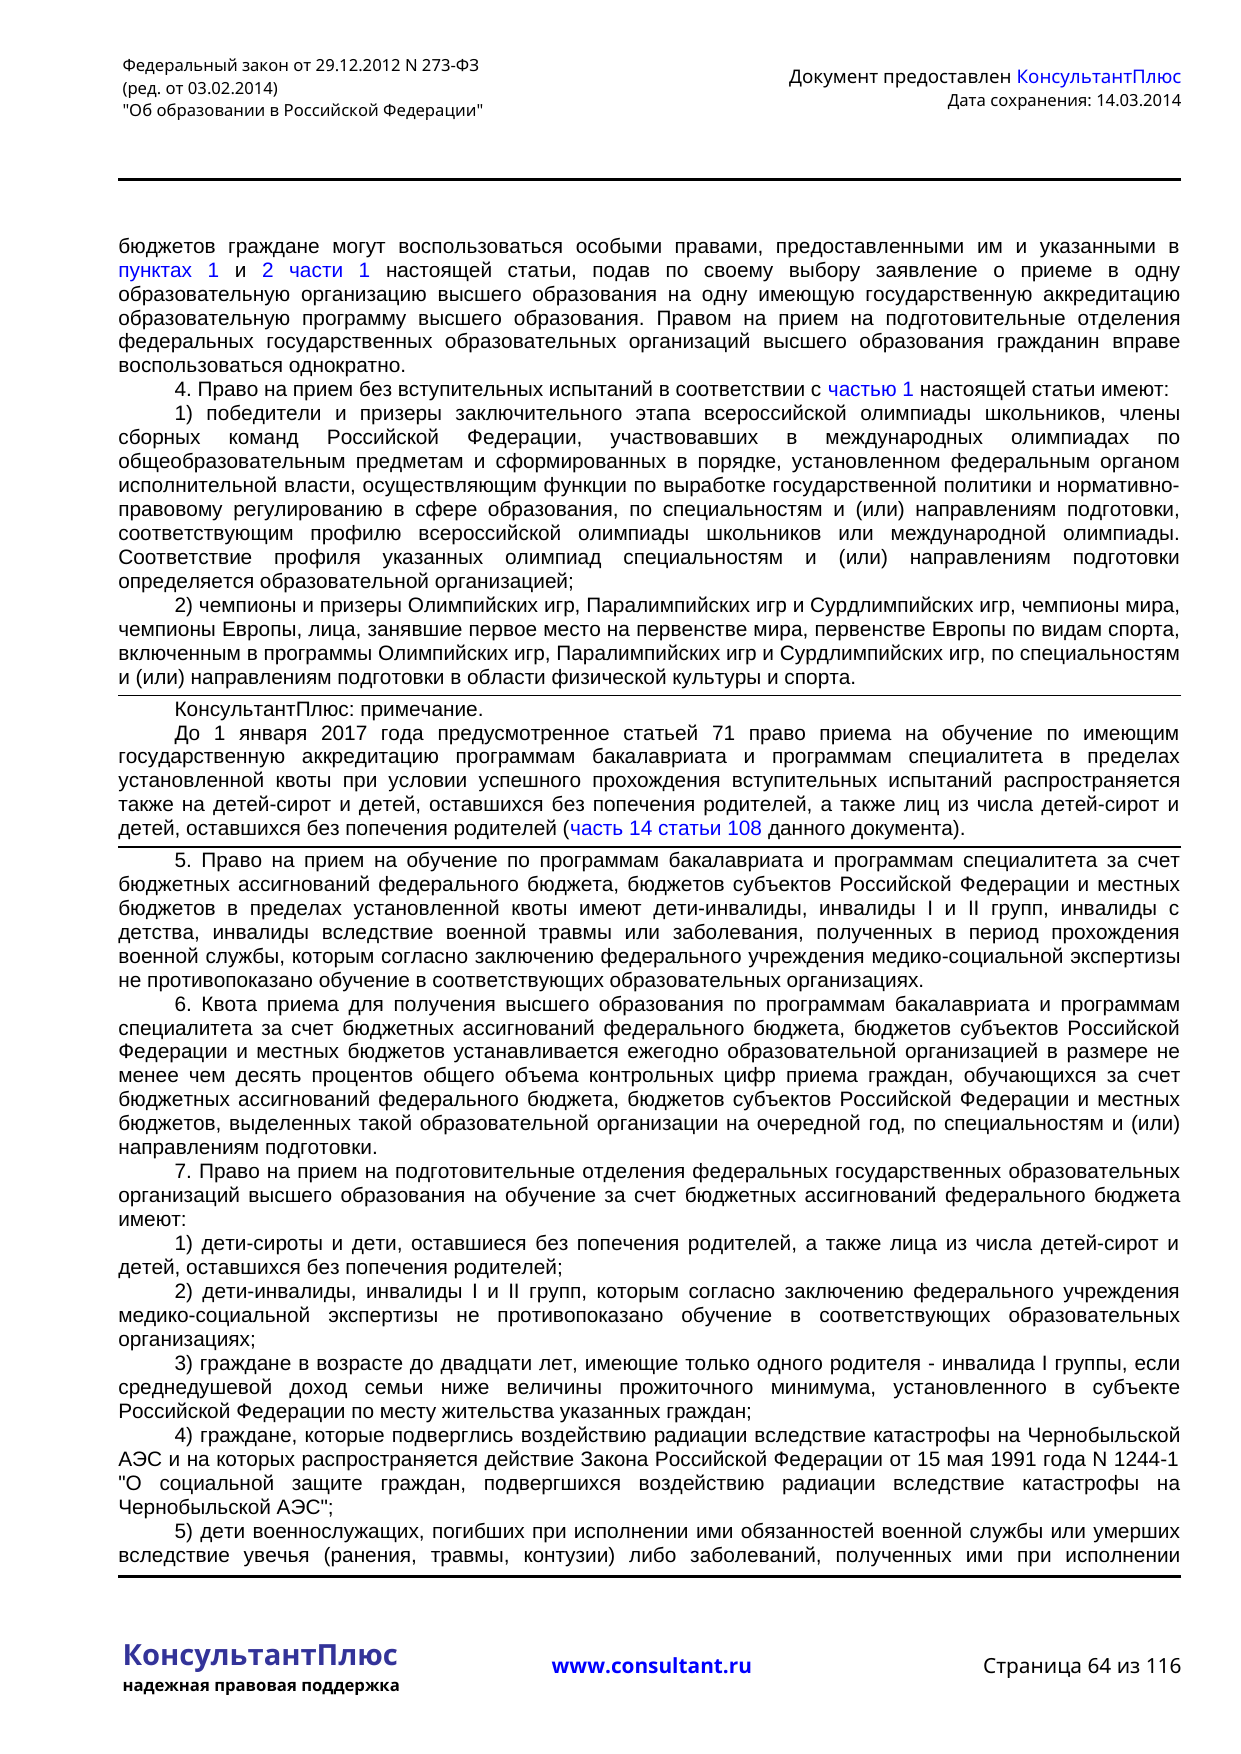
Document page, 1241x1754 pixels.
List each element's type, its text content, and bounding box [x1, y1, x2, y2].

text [118, 1518, 1181, 1566]
text 7. Право на прием на подготовительные отделения федеральных государственных образовательных организаций высшего образования на обучение за счет бюджетных ассигнований федерального бюджета имеют: [118, 1159, 1181, 1231]
text 4) граждане, которые подверглись воздействию радиации вследствие катастрофы на Чернобыльской АЭС и на которых распространяется действие Закона Российской Федерации от 15 мая 1991 года N 1244-1 "О социальной защите граждан, подвергшихся воздействию радиации вследствие катастрофы на Чернобыльской АЭС"; [118, 1423, 1181, 1518]
text 4. Право на прием без вступительных испытаний в соответствии с частью 1 настоящей статьи имеют: [118, 377, 1181, 401]
text 2) дети-инвалиды, инвалиды I и II групп, которым согласно заключению федерального учреждения медико-социальной экспертизы не противопоказано обучение в соответствующих образовательных организациях; [118, 1279, 1181, 1351]
text 6. Квота приема для получения высшего образования по программам бакалавриата и программам специалитета за счет бюджетных ассигнований федерального бюджета, бюджетов субъектов Российской Федерации и местных бюджетов устанавливается ежегодно образовательной организацией в размере не менее чем десять процентов общего объема контрольных цифр приема граждан, обучающихся за счет бюджетных ассигнований федерального бюджета, бюджетов субъектов Российской Федерации и местных бюджетов, выделенных такой образовательной организации на очередной год, по специальностям и (или) направлениям подготовки. [118, 991, 1181, 1159]
text До 1 января 2017 года предусмотренное статьей 71 право приема на обучение по имеющим государственную аккредитацию программам бакалавриата и программам специалитета в пределах установленной квоты при условии успешного прохождения вступительных испытаний распространяется также на детей-сирот и детей, оставшихся без попечения родителей, а также лиц из числа детей-сирот и детей, оставшихся без попечения родителей (часть 14 статьи 108 данного документа). [118, 720, 1181, 840]
text 5. Право на прием на обучение по программам бакалавриата и программам специалитета за счет бюджетных ассигнований федерального бюджета, бюджетов субъектов Российской Федерации и местных бюджетов в пределах установленной квоты имеют дети-инвалиды, инвалиды I и II групп, инвалиды с детства, инвалиды вследствие военной травмы или заболевания, полученных в период прохождения военной службы, которым согласно заключению федерального учреждения медико-социальной экспертизы не противопоказано обучение в соответствующих образовательных организациях. [118, 848, 1181, 991]
text 1) победители и призеры заключительного этапа всероссийской олимпиады школьников, члены сборных команд Российской Федерации, участвовавших в международных олимпиадах по общеобразовательным предметам и сформированных в порядке, установленном федеральным органом исполнительной власти, осуществляющим функции по выработке государственной политики и нормативно-правовому регулированию в сфере образования, по специальностям и (или) направлениям подготовки, соответствующим профилю всероссийской олимпиады школьников или международной олимпиады. Соответствие профиля указанных олимпиад специальностям и (или) направлениям подготовки определяется образовательной организацией; [118, 401, 1181, 593]
text КонсультантПлюс: примечание. [118, 696, 1181, 720]
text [118, 233, 1181, 377]
text 2) чемпионы и призеры Олимпийских игр, Паралимпийских игр и Сурдлимпийских игр, чемпионы мира, чемпионы Европы, лица, занявшие первое место на первенстве мира, первенстве Европы по видам спорта, включенным в программы Олимпийских игр, Паралимпийских игр и Сурдлимпийских игр, по специальностям и (или) направлениям подготовки в области физической культуры и спорта. [118, 593, 1181, 689]
text 1) дети-сироты и дети, оставшиеся без попечения родителей, а также лица из числа детей-сирот и детей, оставшихся без попечения родителей; [118, 1231, 1181, 1279]
text 3) граждане в возрасте до двадцати лет, имеющие только одного родителя - инвалида I группы, если среднедушевой доход семьи ниже величины прожиточного минимума, установленного в субъекте Российской Федерации по месту жительства указанных граждан; [118, 1351, 1181, 1423]
